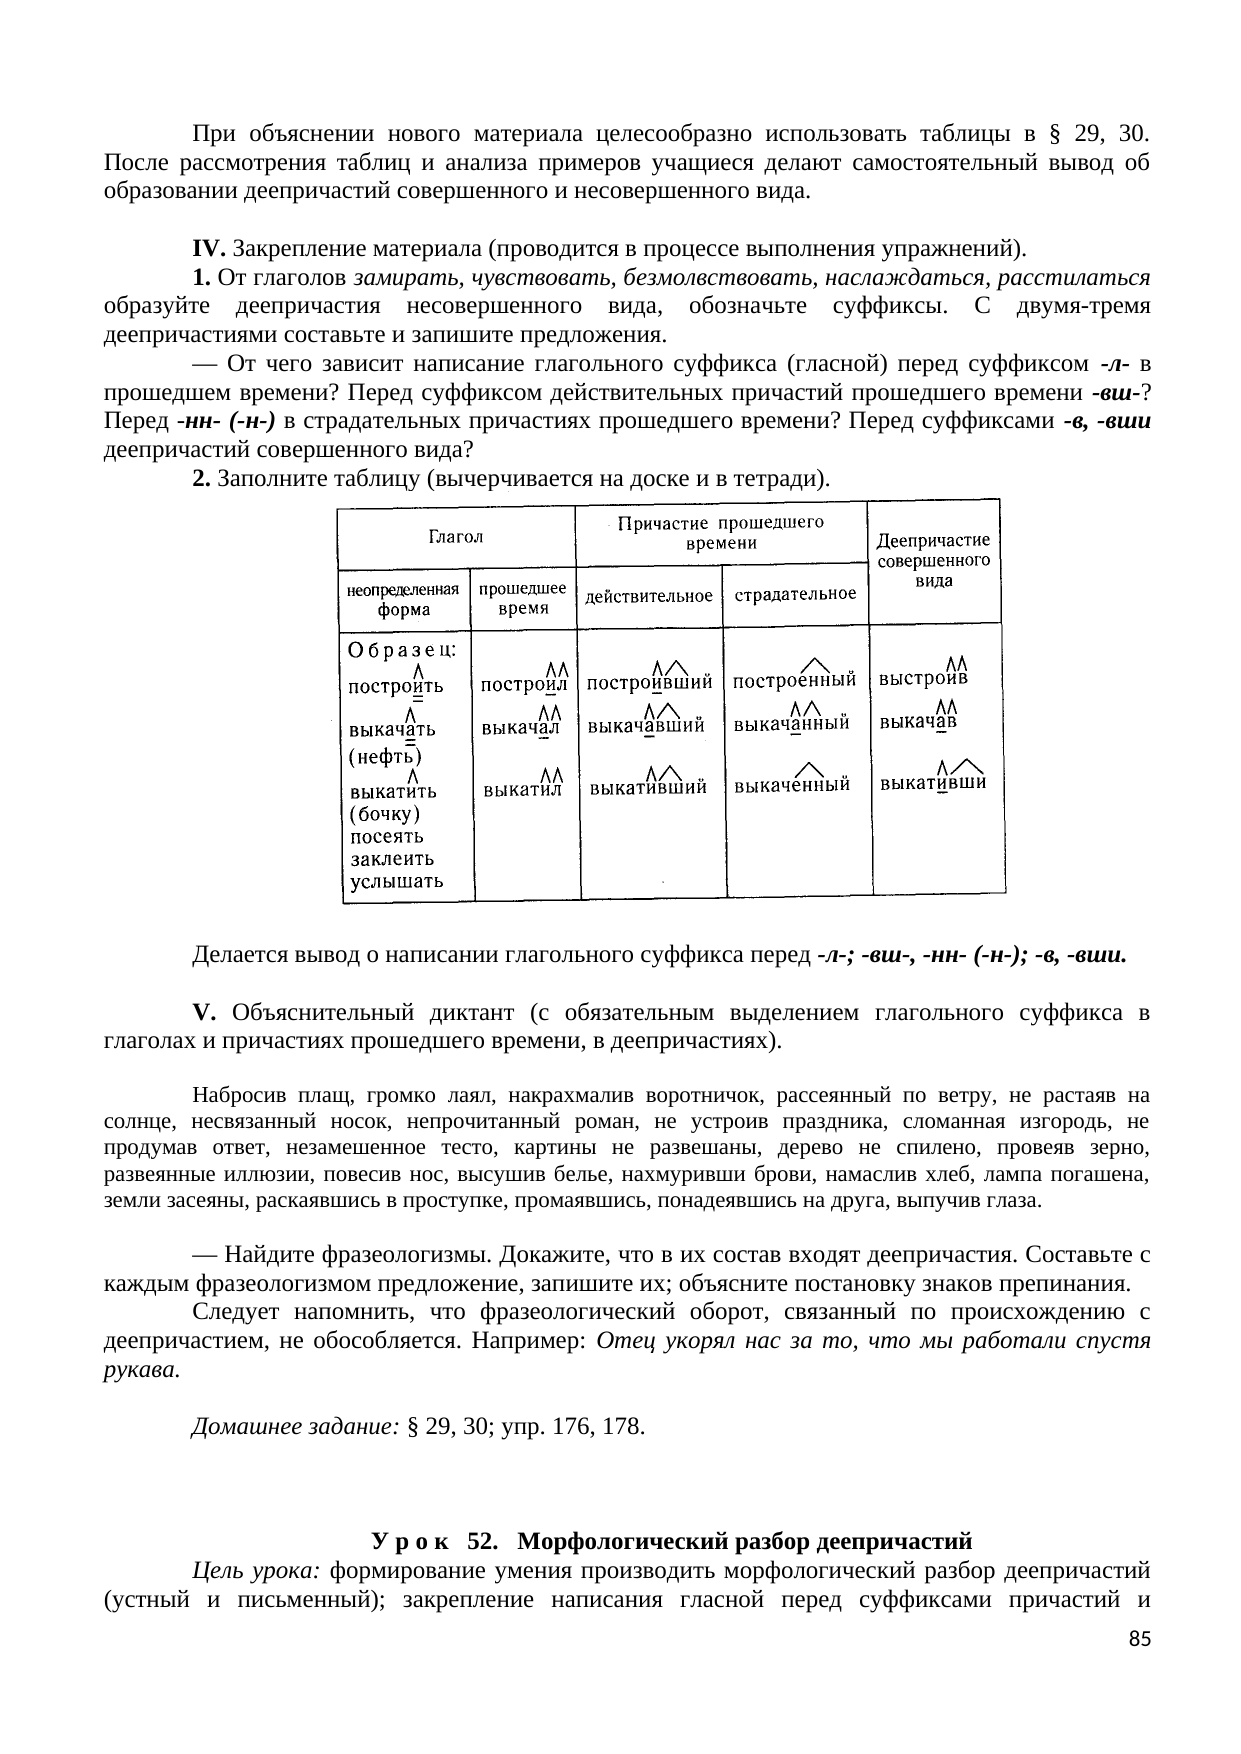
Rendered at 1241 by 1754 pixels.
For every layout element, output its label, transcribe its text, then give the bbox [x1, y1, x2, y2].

text 1. От глаголов замирать, чувствовать, безмолвствовать, наслаждаться, расстилаться образуйте деепричастия несовершенного вида, обозначьте суффиксы. С двумя-тремя деепричастиями составьте и запишите предложения. [103, 262, 1152, 348]
text При объяснении нового материала целесообразно использовать таблицы в § 29, 30. После рассмотрения таблиц и анализа примеров учащиеся делают самостоятельный вывод об образовании деепричастий совершенного и несовершенного вида. [103, 118, 1152, 204]
text — Найдите фразеологизмы. Докажите, что в их состав входят деепричастия. Составьте с каждым фразеологизмом предложение, запишите их; объясните постановку знаков препинания. [103, 1239, 1152, 1296]
text — От чего зависит написание глагольного суффикса (гласной) перед суффиксом -л- в прошедшем времени? Перед суффиксом действительных причастий прошедшего времени -вш-? Перед -нн- (-н-) в страдательных причастиях прошедшего времени? Перед суффиксами -в, -вши деепричастий совершенного вида? [103, 348, 1152, 463]
text Следует напомнить, что фразеологический оборот, связанный по происхождению с деепричастием, не обособляется. Например: Отец укорял нас за то, что мы работали спустя рукава. [103, 1296, 1152, 1383]
text Делается вывод о написании глагольного суффикса перед -л-; -вш-, -нн- (-н-); -в, -вши. [103, 939, 1152, 968]
text V. Объяснительный диктант (с обязательным выделением глагольного суффикса в глаголах и причастиях прошедшего времени, в деепричастиях). [103, 997, 1152, 1054]
text Набросив плащ, громко лаял, накрахмалив воротничок, рассеянный по ветру, не растаяв на солнце, несвязанный носок, непрочитанный роман, не устроив праздника, сломанная изгородь, не продумав ответ, незамешенное тесто, картины не развешаны, дерево не спилено, провеяв зерно, развеянные иллюзии, повесив нос, высушив белье, нахмуривши брови, намаслив хлеб, лампа погашена, земли засеяны, раскаявшись в проступке, промаявшись, понадеявшись на друга, выпучив глаза. [103, 1081, 1152, 1212]
text У р о к 52. Морфологический разбор деепричастий [103, 1526, 1152, 1555]
text IV. Закрепление материала (проводится в процессе выполнения упражнений). [103, 233, 1152, 262]
text 2. Заполните таблицу (вычерчивается на доске и в тетради). [103, 463, 1152, 492]
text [103, 1555, 1152, 1613]
picture [329, 491, 1015, 911]
text Домашнее задание: § 29, 30; упр. 176, 178. [103, 1411, 1152, 1440]
